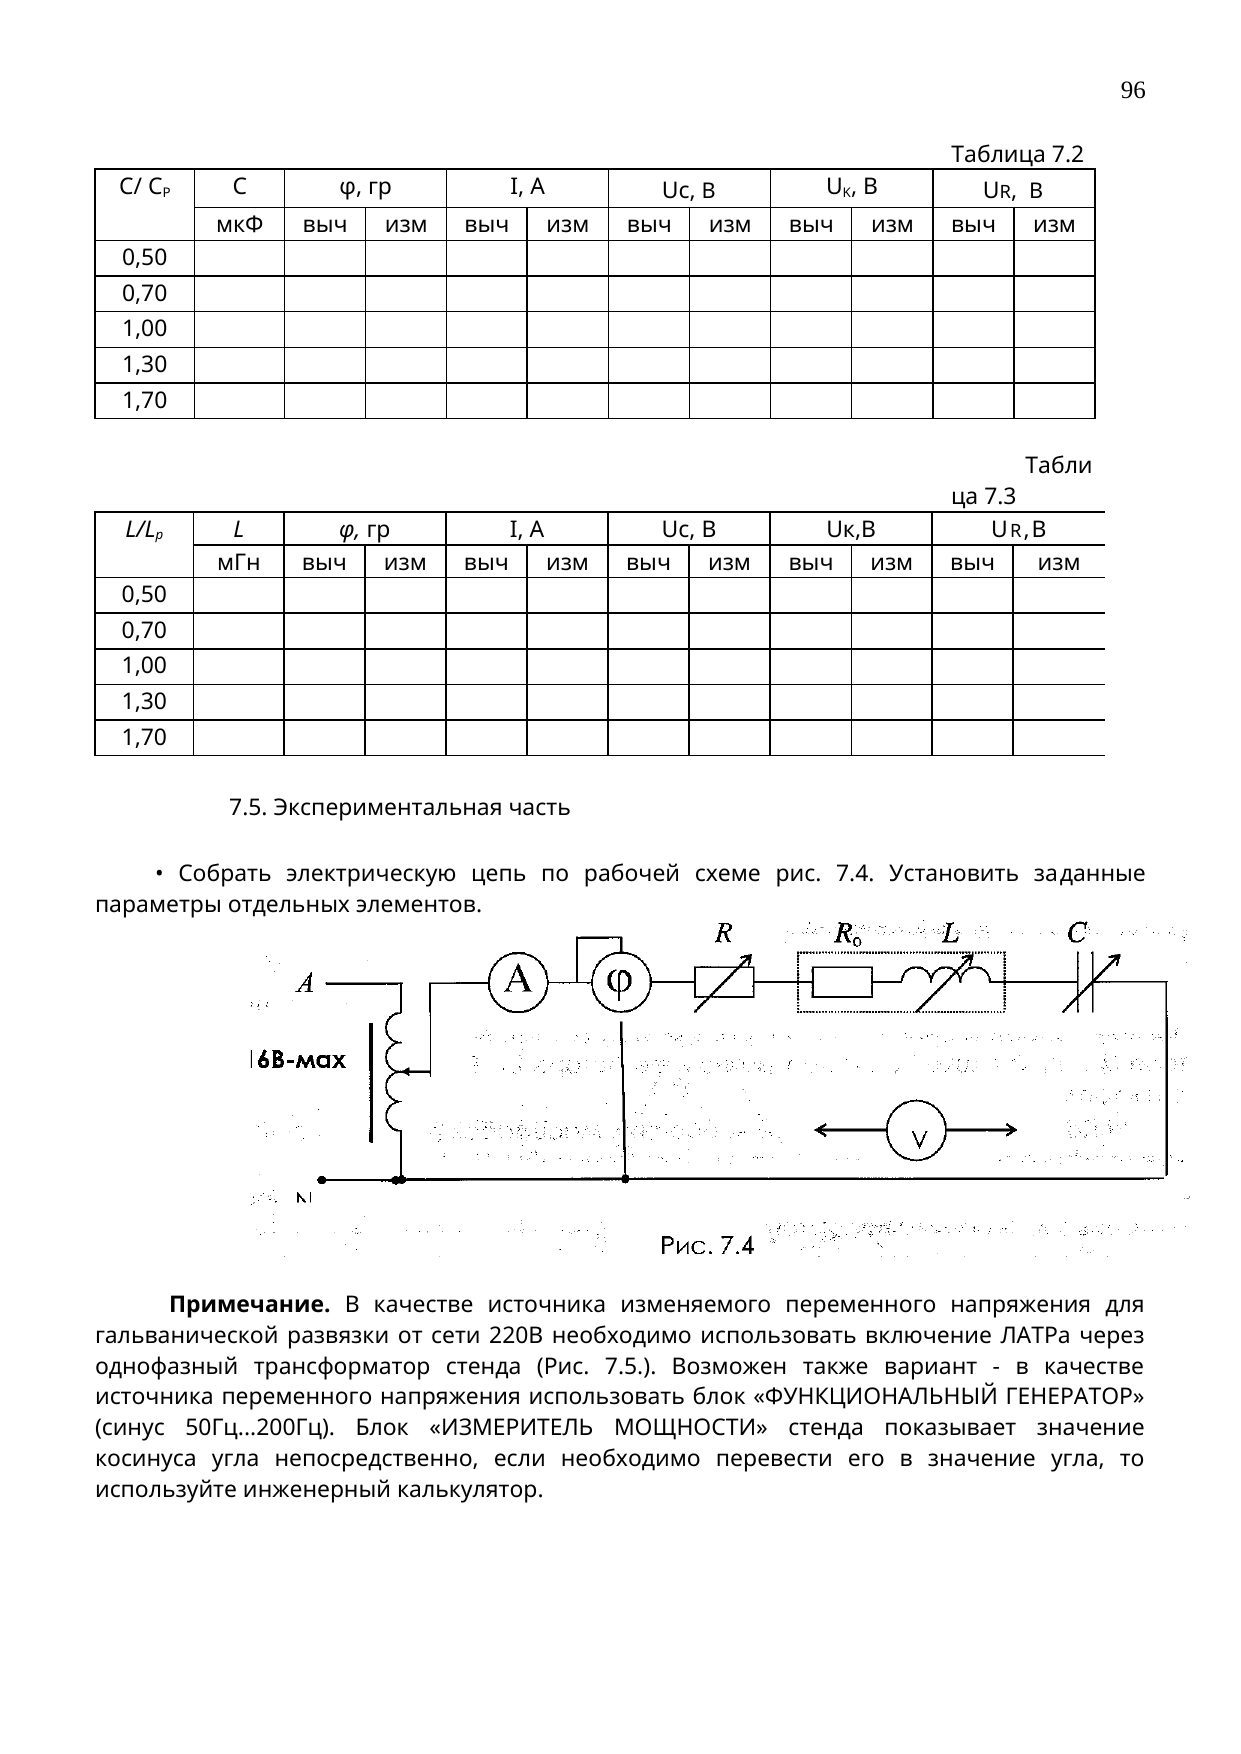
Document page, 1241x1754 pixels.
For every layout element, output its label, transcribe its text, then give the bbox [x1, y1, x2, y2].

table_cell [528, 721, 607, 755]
text 7.5. Экспериментальная часть [155, 791, 1146, 822]
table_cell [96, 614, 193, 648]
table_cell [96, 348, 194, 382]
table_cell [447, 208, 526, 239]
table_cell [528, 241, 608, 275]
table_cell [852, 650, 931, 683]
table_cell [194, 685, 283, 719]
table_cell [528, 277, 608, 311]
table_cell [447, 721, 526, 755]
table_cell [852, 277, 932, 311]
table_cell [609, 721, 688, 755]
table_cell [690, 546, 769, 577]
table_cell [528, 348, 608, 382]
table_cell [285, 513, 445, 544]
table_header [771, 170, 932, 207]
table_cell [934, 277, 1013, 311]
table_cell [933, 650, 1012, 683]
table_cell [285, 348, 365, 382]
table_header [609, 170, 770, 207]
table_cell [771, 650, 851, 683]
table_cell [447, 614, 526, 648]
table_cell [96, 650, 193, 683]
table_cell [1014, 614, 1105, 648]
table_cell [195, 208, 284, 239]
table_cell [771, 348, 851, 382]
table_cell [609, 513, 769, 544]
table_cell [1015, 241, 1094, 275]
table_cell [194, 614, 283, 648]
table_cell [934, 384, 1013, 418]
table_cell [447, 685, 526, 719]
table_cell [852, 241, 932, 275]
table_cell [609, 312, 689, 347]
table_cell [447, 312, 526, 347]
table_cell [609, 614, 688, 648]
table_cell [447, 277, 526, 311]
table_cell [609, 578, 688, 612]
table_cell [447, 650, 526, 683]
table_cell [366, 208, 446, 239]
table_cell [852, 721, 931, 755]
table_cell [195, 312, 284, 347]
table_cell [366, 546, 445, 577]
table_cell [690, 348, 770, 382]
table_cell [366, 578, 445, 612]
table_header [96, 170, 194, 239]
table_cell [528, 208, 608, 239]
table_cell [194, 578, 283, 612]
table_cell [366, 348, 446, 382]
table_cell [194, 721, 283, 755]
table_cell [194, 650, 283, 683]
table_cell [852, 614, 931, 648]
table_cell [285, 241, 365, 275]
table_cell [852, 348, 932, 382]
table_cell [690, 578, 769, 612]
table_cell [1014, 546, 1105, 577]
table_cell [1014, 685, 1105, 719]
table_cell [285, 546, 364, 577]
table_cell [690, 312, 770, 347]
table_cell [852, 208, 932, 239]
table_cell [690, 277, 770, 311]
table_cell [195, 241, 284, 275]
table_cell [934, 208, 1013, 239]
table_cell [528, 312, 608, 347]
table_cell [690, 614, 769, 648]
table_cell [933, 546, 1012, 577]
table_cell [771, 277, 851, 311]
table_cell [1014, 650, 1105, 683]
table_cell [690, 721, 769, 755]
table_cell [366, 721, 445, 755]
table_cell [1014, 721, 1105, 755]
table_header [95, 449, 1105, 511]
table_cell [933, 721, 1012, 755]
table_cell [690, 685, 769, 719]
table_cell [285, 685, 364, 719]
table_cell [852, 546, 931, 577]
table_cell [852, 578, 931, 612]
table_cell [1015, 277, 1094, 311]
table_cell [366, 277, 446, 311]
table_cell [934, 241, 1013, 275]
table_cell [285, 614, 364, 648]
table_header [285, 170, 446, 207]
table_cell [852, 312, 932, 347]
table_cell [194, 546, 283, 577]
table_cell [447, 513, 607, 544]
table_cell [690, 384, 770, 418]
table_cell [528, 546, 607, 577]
picture [250, 918, 1199, 1257]
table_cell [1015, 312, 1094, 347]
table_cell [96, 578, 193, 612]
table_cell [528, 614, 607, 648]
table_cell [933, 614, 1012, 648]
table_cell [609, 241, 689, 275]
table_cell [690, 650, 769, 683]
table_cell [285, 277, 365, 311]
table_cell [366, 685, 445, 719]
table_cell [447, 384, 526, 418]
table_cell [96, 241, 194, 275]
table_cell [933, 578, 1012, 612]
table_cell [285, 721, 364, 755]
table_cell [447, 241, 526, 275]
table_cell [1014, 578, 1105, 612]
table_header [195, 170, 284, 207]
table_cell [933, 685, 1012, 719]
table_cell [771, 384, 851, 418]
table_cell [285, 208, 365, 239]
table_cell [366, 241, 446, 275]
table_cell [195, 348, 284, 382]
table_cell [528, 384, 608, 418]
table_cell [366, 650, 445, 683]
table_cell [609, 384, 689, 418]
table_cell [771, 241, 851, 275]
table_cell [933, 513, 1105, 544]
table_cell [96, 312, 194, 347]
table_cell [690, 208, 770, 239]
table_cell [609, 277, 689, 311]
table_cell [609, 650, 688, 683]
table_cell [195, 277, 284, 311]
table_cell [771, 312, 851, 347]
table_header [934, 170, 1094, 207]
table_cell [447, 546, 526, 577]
text Примечание. В качестве источника изменяемого переменного напряжения для гальванической развязки от сети 220В необходимо использовать включение ЛАТРа через однофазный трансформатор стенда (Рис. 7.5.). Возможен также вариант - в качестве источника переменного напряжения использовать блок «ФУНКЦИОНАЛЬНЫЙ ГЕНЕРАТОР» (синус 50Гц...200Гц). Блок «ИЗМЕРИТЕЛЬ МОЩНОСТИ» стенда показывает значение косинуса угла непосредственно, если необходимо перевести его в значение угла, то используйте инженерный калькулятор. [95, 1288, 1146, 1503]
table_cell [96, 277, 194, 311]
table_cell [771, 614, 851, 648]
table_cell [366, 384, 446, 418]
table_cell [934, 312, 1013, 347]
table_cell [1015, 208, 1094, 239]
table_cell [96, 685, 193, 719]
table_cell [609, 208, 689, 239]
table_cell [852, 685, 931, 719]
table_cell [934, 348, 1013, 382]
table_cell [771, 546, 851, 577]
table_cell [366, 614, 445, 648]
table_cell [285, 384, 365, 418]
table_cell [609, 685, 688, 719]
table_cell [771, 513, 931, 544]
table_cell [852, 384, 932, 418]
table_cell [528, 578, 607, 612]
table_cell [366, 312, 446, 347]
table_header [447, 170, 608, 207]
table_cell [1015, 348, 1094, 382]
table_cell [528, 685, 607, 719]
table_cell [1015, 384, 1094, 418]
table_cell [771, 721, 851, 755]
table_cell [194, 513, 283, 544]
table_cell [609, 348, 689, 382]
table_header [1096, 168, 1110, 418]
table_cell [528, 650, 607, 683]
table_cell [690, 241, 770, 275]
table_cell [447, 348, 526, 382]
text • Собрать электрическую цепь по рабочей схеме рис. 7.4. Установить заданные параметры отдельных элементов. [95, 856, 1146, 919]
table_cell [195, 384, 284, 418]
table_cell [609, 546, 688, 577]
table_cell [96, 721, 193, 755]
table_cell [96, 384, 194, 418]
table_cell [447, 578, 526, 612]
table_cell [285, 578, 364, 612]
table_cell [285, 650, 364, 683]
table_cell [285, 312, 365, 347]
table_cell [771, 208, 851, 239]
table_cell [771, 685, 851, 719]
text Таблица 7.2 [95, 137, 1084, 168]
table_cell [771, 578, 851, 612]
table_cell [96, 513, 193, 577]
